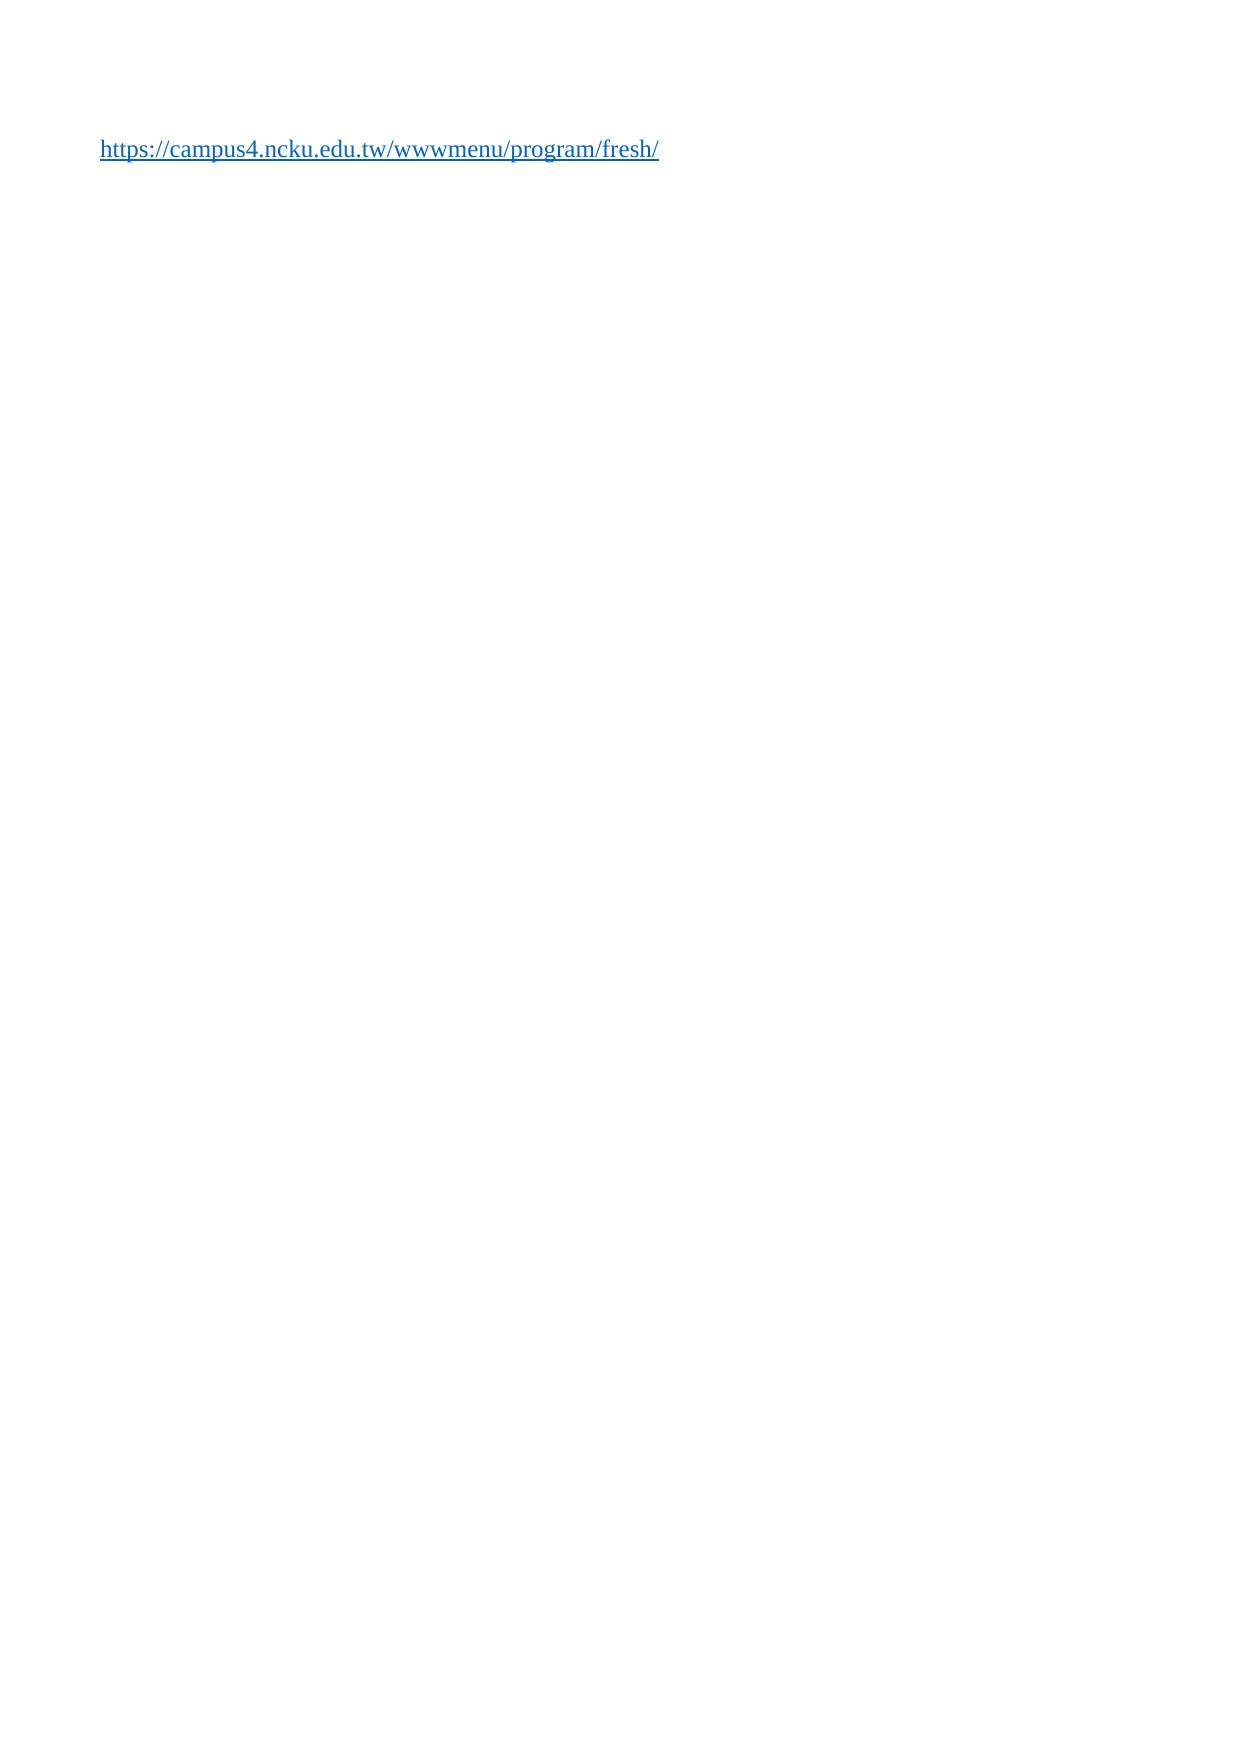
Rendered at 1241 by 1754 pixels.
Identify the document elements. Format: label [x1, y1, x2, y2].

text [100, 130, 1165, 167]
